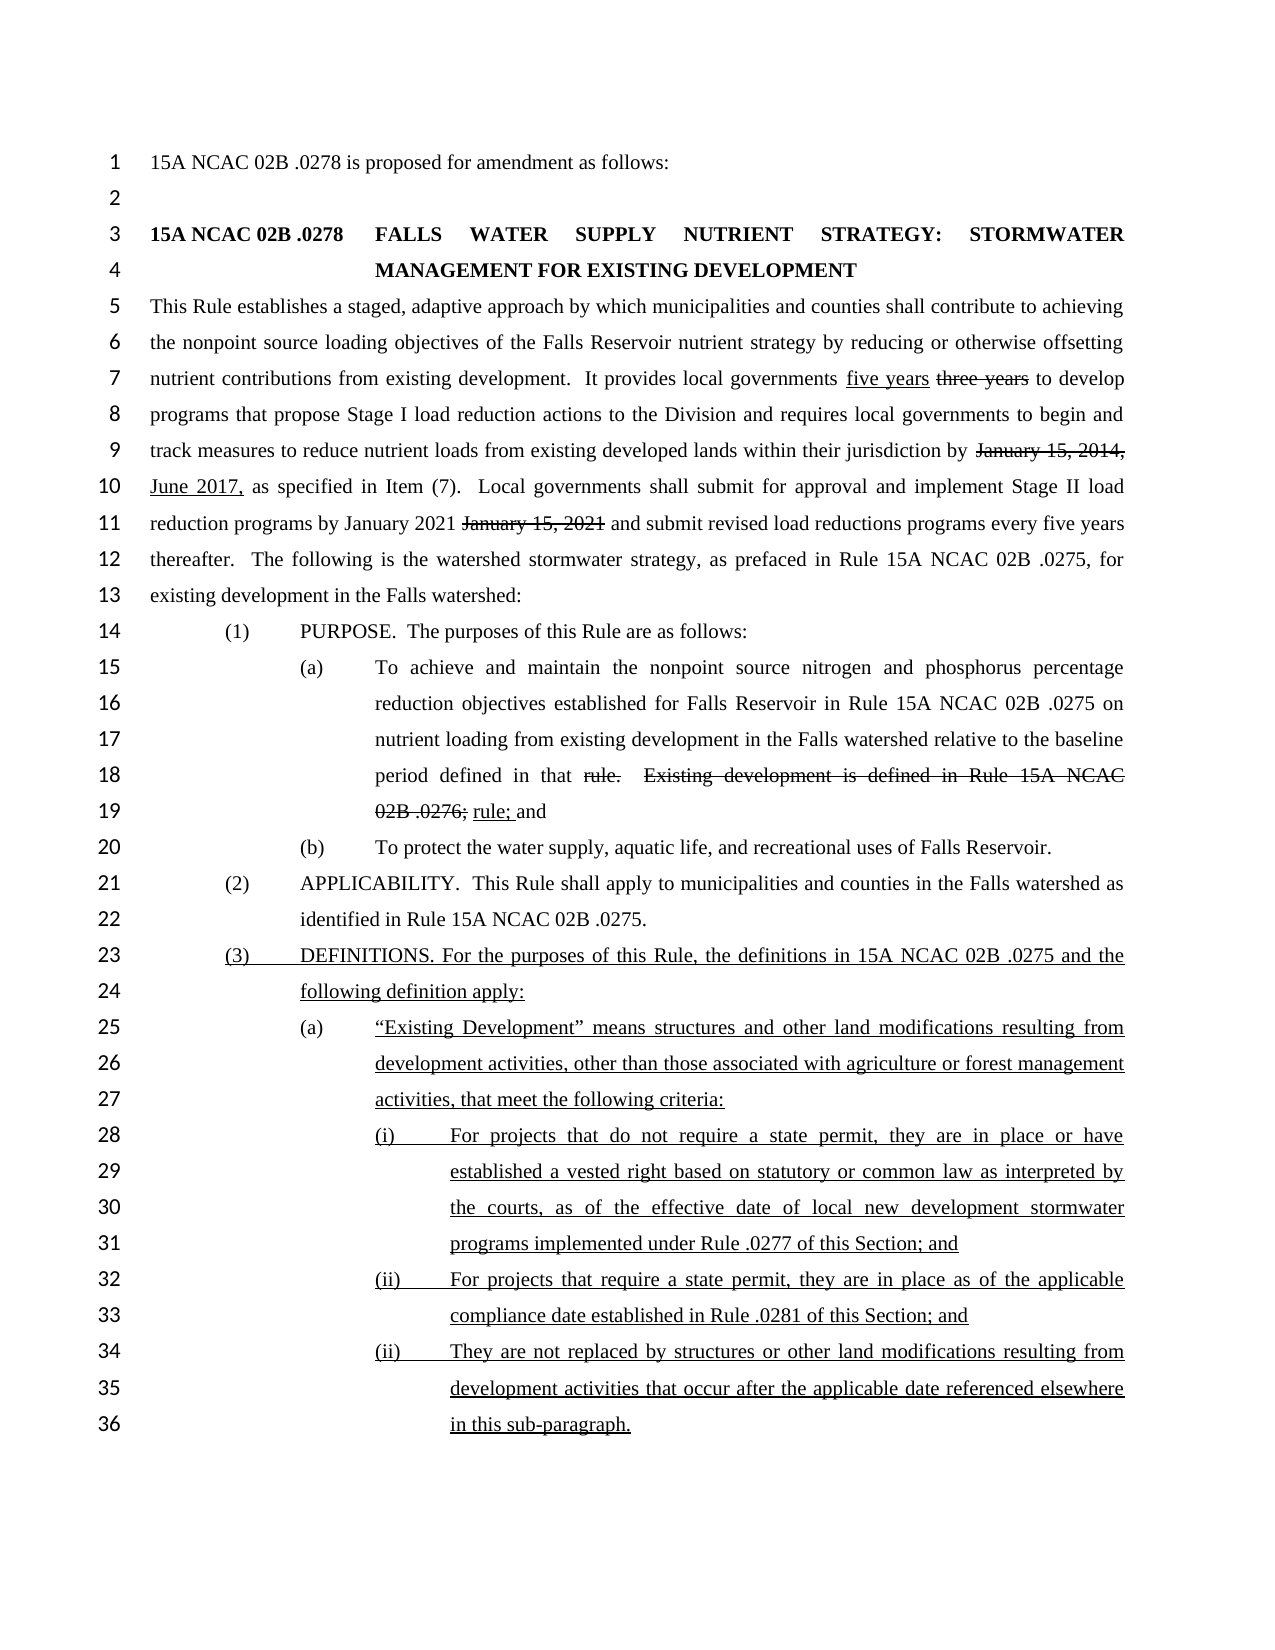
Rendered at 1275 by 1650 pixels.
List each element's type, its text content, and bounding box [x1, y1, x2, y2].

text (3) DEFINITIONS. For the purposes of this Rule, the definitions in 15A NCAC 02B .0275 and the following definition apply: [225, 943, 1125, 964]
text (ii) They are not replaced by structures or other land modifications resulting from development activities that occur after the applicable date referenced elsewhere in this sub-paragraph. [375, 1339, 1125, 1360]
text This Rule establishes a staged, adaptive approach by which municipalities and counties shall contribute to achieving the nonpoint source loading objectives of the Falls Reservoir nutrient strategy by reducing or otherwise offsetting nutrient contributions from existing development. It provides local governments five years three years to develop programs that propose Stage I load reduction actions to the Division and requires local governments to begin and track measures to reduce nutrient loads from existing developed lands within their jurisdiction by January 15, 2014, June 2017, as specified in Item (7). Local governments shall submit for approval and implement Stage II load reduction programs by January 2021 January 15, 2021 and submit revised load reductions programs every five years thereafter. The following is the watershed stormwater strategy, as prefaced in Rule 15A NCAC 02B .0275, for existing development in the Falls watershed: [150, 294, 1125, 607]
text (i) For projects that do not require a state permit, they are in place or have established a vested right based on statutory or common law as interpreted by the courts, as of the effective date of local new development stormwater programs implemented under Rule .0277 of this Section; and [375, 1123, 1125, 1255]
text (2) APPLICABILITY. This Rule shall apply to municipalities and counties in the Falls watershed as identified in Rule 15A NCAC 02B .0275. [225, 871, 1125, 931]
text (a) To achieve and maintain the nonpoint source nitrogen and phosphorus percentage reduction objectives established for Falls Reservoir in Rule 15A NCAC 02B .0275 on nutrient loading from existing development in the Falls watershed relative to the baseline period defined in that rule. Existing development is defined in Rule 15A NCAC 02B .0276; rule; and [300, 654, 1125, 823]
text (ii) For projects that require a state permit, they are in place as of the applicable compliance date established in Rule .0281 of this Section; and [375, 1267, 1125, 1288]
text (1) PURPOSE. The purposes of this Rule are as follows: [225, 618, 1125, 643]
text 15A NCAC 02B .0278 Falls WATER SUPPLY NUTRIENT STRATEGY: STORMWATER MANAGEMENT FOR EXISTING DEVELOPMENT [150, 222, 1125, 282]
text (ii) For projects that require a state permit, they are in place as of the applicable compliance date established in Rule .0281 of this Section; and [375, 1289, 1125, 1327]
text 15A NCAC 02B .0278 is proposed for amendment as follows: [150, 150, 1125, 174]
text (a) “Existing Development” means structures and other land modifications resulting from development activities, other than those associated with agriculture or forest management activities, that meet the following criteria: [300, 1015, 1125, 1111]
text (b) To protect the water supply, aquatic life, and recreational uses of Falls Reservoir. [300, 835, 1125, 859]
text (ii) They are not replaced by structures or other land modifications resulting from development activities that occur after the applicable date referenced elsewhere in this sub-paragraph. [375, 1361, 1125, 1436]
text (3) DEFINITIONS. For the purposes of this Rule, the definitions in 15A NCAC 02B .0275 and the following definition apply: [225, 965, 1125, 1003]
